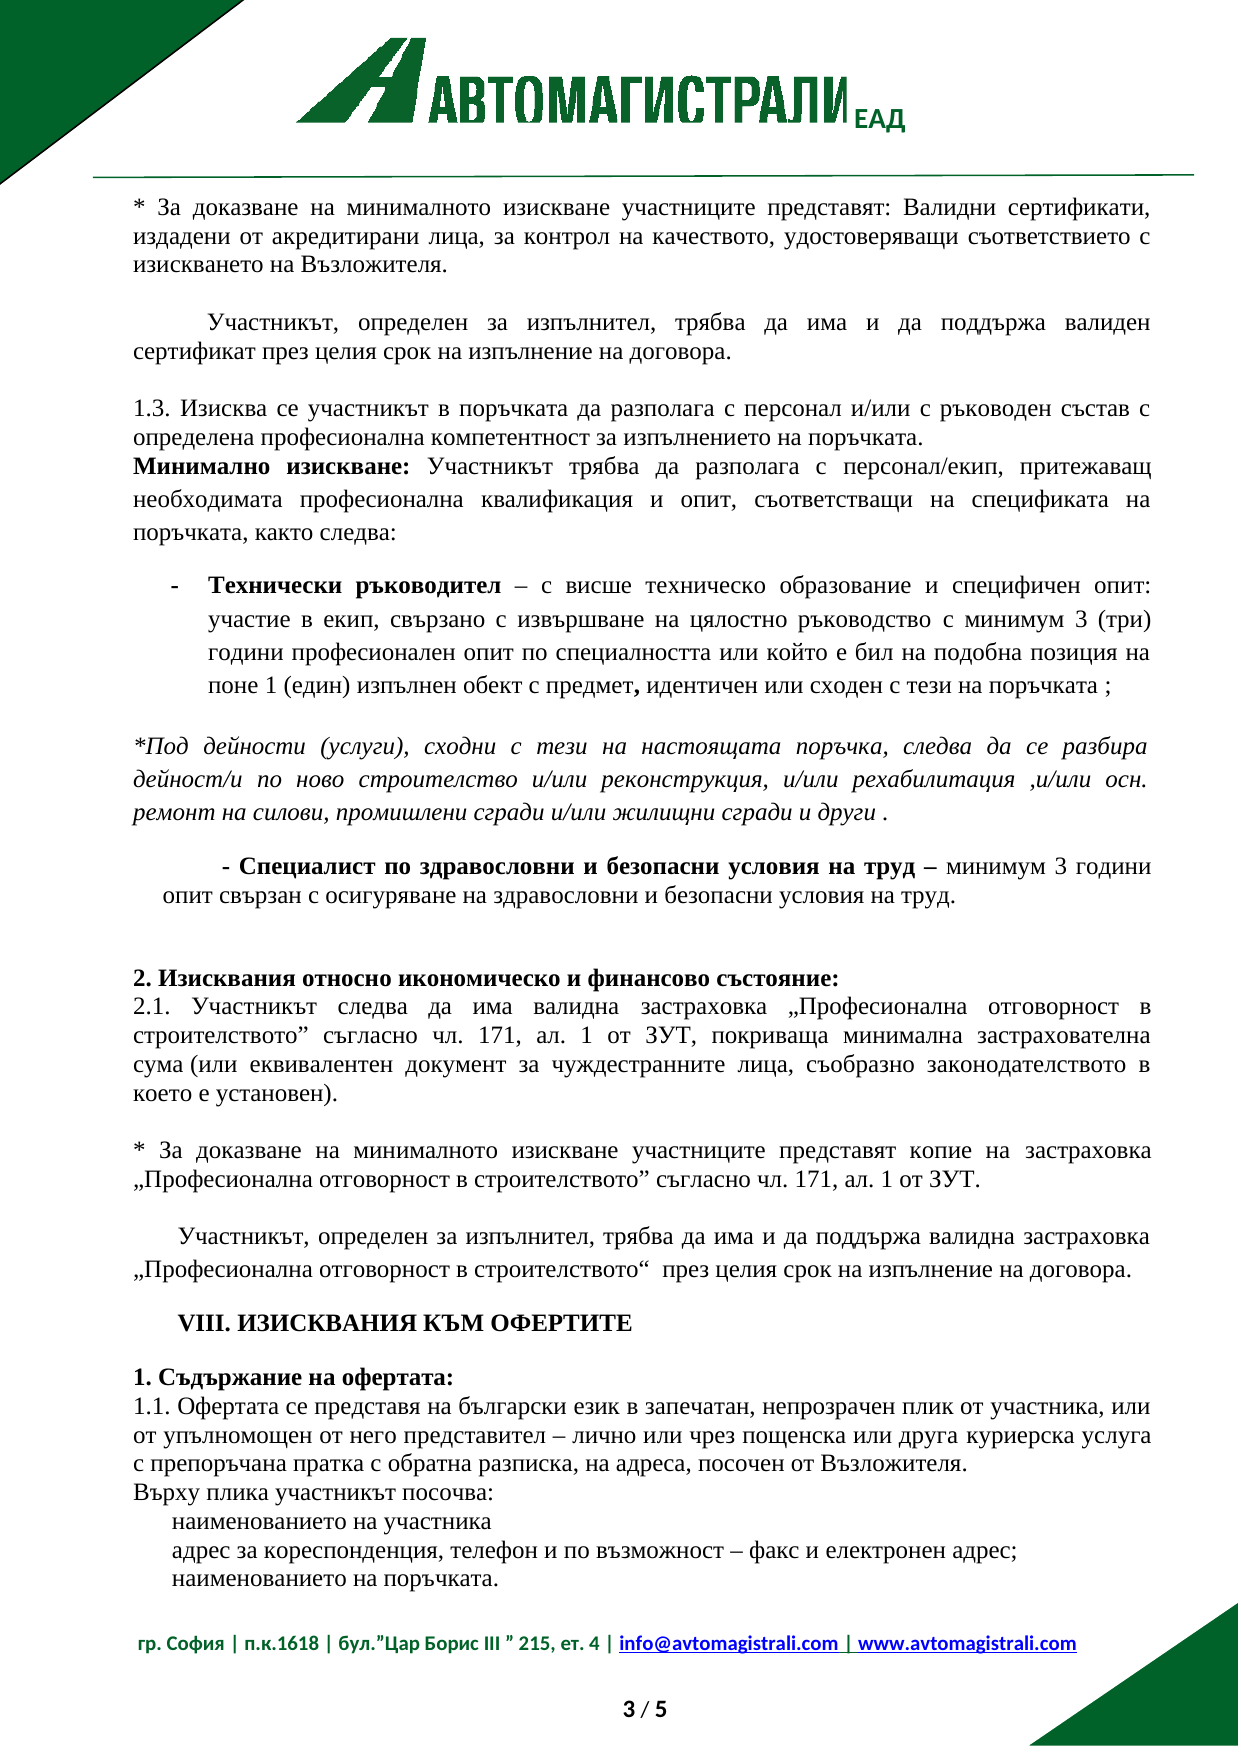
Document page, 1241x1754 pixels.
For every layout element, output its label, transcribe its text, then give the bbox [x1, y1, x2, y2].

text * За доказване на минималното изискване участниците представят копие на застраховка „Професионална отговорност в строителството” съгласно чл. 171, ал. 1 от ЗУТ. [133, 1135, 1152, 1193]
text VIII. ИЗИСКВАНИЯ КЪМ ОФЕРТИТЕ [133, 1308, 1152, 1337]
picture [293, 37, 847, 122]
text 1. Съдържание на офертата: [133, 1362, 1152, 1391]
text 1.1. Офертата се представя на български език в запечатан, непрозрачен плик от участника, или от упълномощен от него представител – лично или чрез пощенска или друга куриерска услуга с препоръчана пратка с обратна разписка, на адреса, посочен от Възложителя. [133, 1391, 1152, 1477]
text 1.3. Изисква се участникът в поръчката да разполага с персонал и/или с ръководен състав с определена професионална компетентност за изпълнението на поръчката. [133, 393, 1152, 451]
text 2. Изисквания относно икономическо и финансово състояние: [133, 963, 1152, 991]
text Участникът, определен за изпълнител, трябва да има и да поддържа валиден сертификат през целия срок на изпълнение на договора. [133, 307, 1152, 364]
text наименованието на поръчката. [133, 1563, 1152, 1592]
text 2.1. Участникът следва да има валидна застраховка „Професионална отговорност в строителството” съгласно чл. 171, ал. 1 от ЗУТ, покриваща минимална застрахователна сума (или еквивалентен документ за чуждестранните лица, съобразно законодателството в което е установен). [133, 991, 1152, 1106]
text Участникът, определен за изпълнител, трябва да има и да поддържа валидна застраховка „Професионална отговорност в строителството“ през целия срок на изпълнение на договора. [133, 1221, 1152, 1283]
text *Под дейности (услуги), сходни с тези на настоящата поръчка, следва да се разбира дейност/и по ново строителство и/или реконструкция, и/или рехабилитация ,и/или осн. ремонт на силови, промишлени сгради и/или жилищни сгради и други . [133, 731, 1152, 826]
text - Специалист по здравословни и безопасни условия на труд – минимум 3 години опит свързан с осигуряване на здравословни и безопасни условия на труд. [162, 851, 1152, 909]
text Минимално изискване: Участникът трябва да разполага с персонал/екип, притежаващ необходимата професионална квалификация и опит, съответстващи на спецификата на поръчката, както следва: [133, 451, 1152, 546]
text адрес за кореспонденция, телефон и по възможност – факс и електронен адрес; [133, 1535, 1152, 1563]
text наименованието на участника [133, 1506, 1152, 1535]
text * За доказване на минималното изискване участниците представят: Валидни сертификати, издадени от акредитирани лица, за контрол на качеството, удостоверяващи съответствието с изискването на Възложителя. [133, 192, 1152, 278]
list Технически ръководител – с висше техническо образование и специфичен опит: участие в екип, свързано с извършване на цялостно ръководство с минимум 3 (три) години професионален опит по специалността или който е бил на подобна позиция на поне 1 (един) изпълнен обект с предмет, идентичен или сходен с тези на поръчката ; [170, 571, 1152, 698]
text Върху плика участникът посочва: [133, 1477, 1152, 1506]
